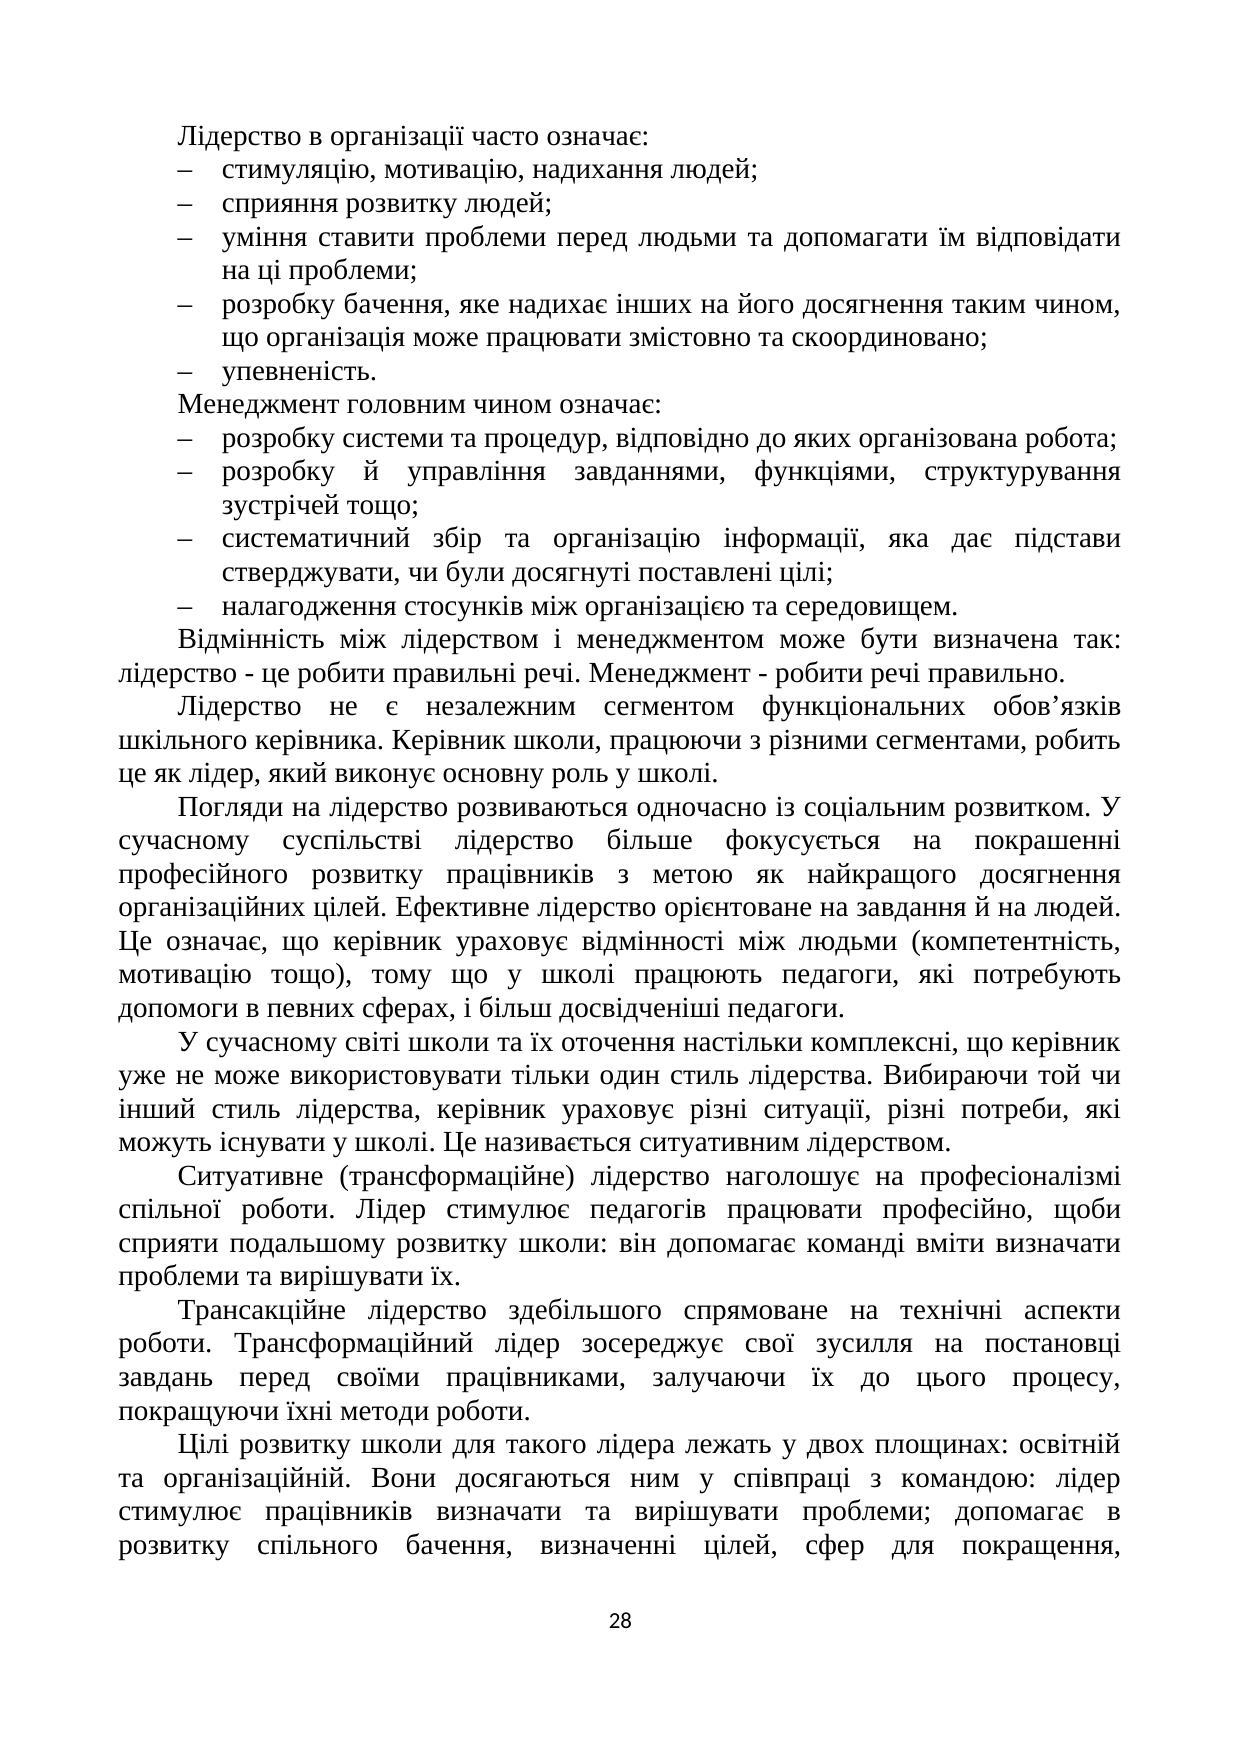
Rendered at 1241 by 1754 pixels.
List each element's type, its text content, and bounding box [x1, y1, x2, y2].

text Трансакційне лідерство здебільшого спрямоване на технічні аспекти роботи. Трансформаційний лідер зосереджує свої зусилля на постановці завдань перед своїми працівниками, залучаючи їх до цього процесу, покращуючи їхні методи роботи. [118, 1292, 1122, 1426]
list налагодження стосунків між організацією та середовищем. [177, 588, 1122, 621]
list сприяння розвитку людей; [177, 185, 1122, 219]
text У сучасному світі школи та їх оточення настільки комплексні, що керівник уже не може використовувати тільки один стиль лідерства. Вибираючи той чи інший стиль лідерства, керівник ураховує різні ситуації, різні потреби, які можуть існувати у школі. Це називається ситуативним лідерством. [118, 1024, 1122, 1158]
list розробку й управління завданнями, функціями, структурування зустрічей тощо; [177, 453, 1122, 521]
list розробку системи та процедур, відповідно до яких організована робота; [177, 420, 1122, 453]
list упевненість. [177, 353, 1122, 386]
list розробку бачення, яке надихає інших на його досягнення таким чином, що організація може працювати змістовно та скоординовано; [177, 286, 1122, 353]
text Відмінність між лідерством і менеджментом може бути визначена так: лідерство - це робити правильні речі. Менеджмент - робити речі правильно. [118, 621, 1122, 688]
list систематичний збір та організацію інформації, яка дає підстави стверджувати, чи були досягнуті поставлені цілі; [177, 521, 1122, 588]
text Погляди на лідерство розвиваються одночасно із соціальним розвитком. У сучасному суспільстві лідерство більше фокусується на покрашенні професійного розвитку працівників з метою як найкращого досягнення організаційних цілей. Ефективне лідерство орієнтоване на завдання й на людей. Це означає, що керівник ураховує відмінності між людьми (компетентність, мотивацію тощо), тому що у школі працюють педагоги, які потребують допомоги в певних сферах, і більш досвідченіші педагоги. [118, 789, 1122, 1024]
list уміння ставити проблеми перед людьми та допомагати їм відповідати на ці проблеми; [177, 219, 1122, 286]
text Лідерство не є незалежним сегментом функціональних обов’язків шкільного керівника. Керівник школи, працюючи з різними сегментами, робить це як лідер, який виконує основну роль у школі. [118, 688, 1122, 789]
text Ситуативне (трансформаційне) лідерство наголошує на професіоналізмі спільної роботи. Лідер стимулює педагогів працювати професійно, щоби сприяти подальшому розвитку школи: він допомагає команді вміти визначати проблеми та вирішувати їх. [118, 1158, 1122, 1292]
text Лідерство в організації часто означає: [118, 118, 1122, 152]
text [118, 1426, 1122, 1560]
list стимуляцію, мотивацію, надихання людей; [177, 152, 1122, 185]
text Менеджмент головним чином означає: [118, 386, 1122, 420]
